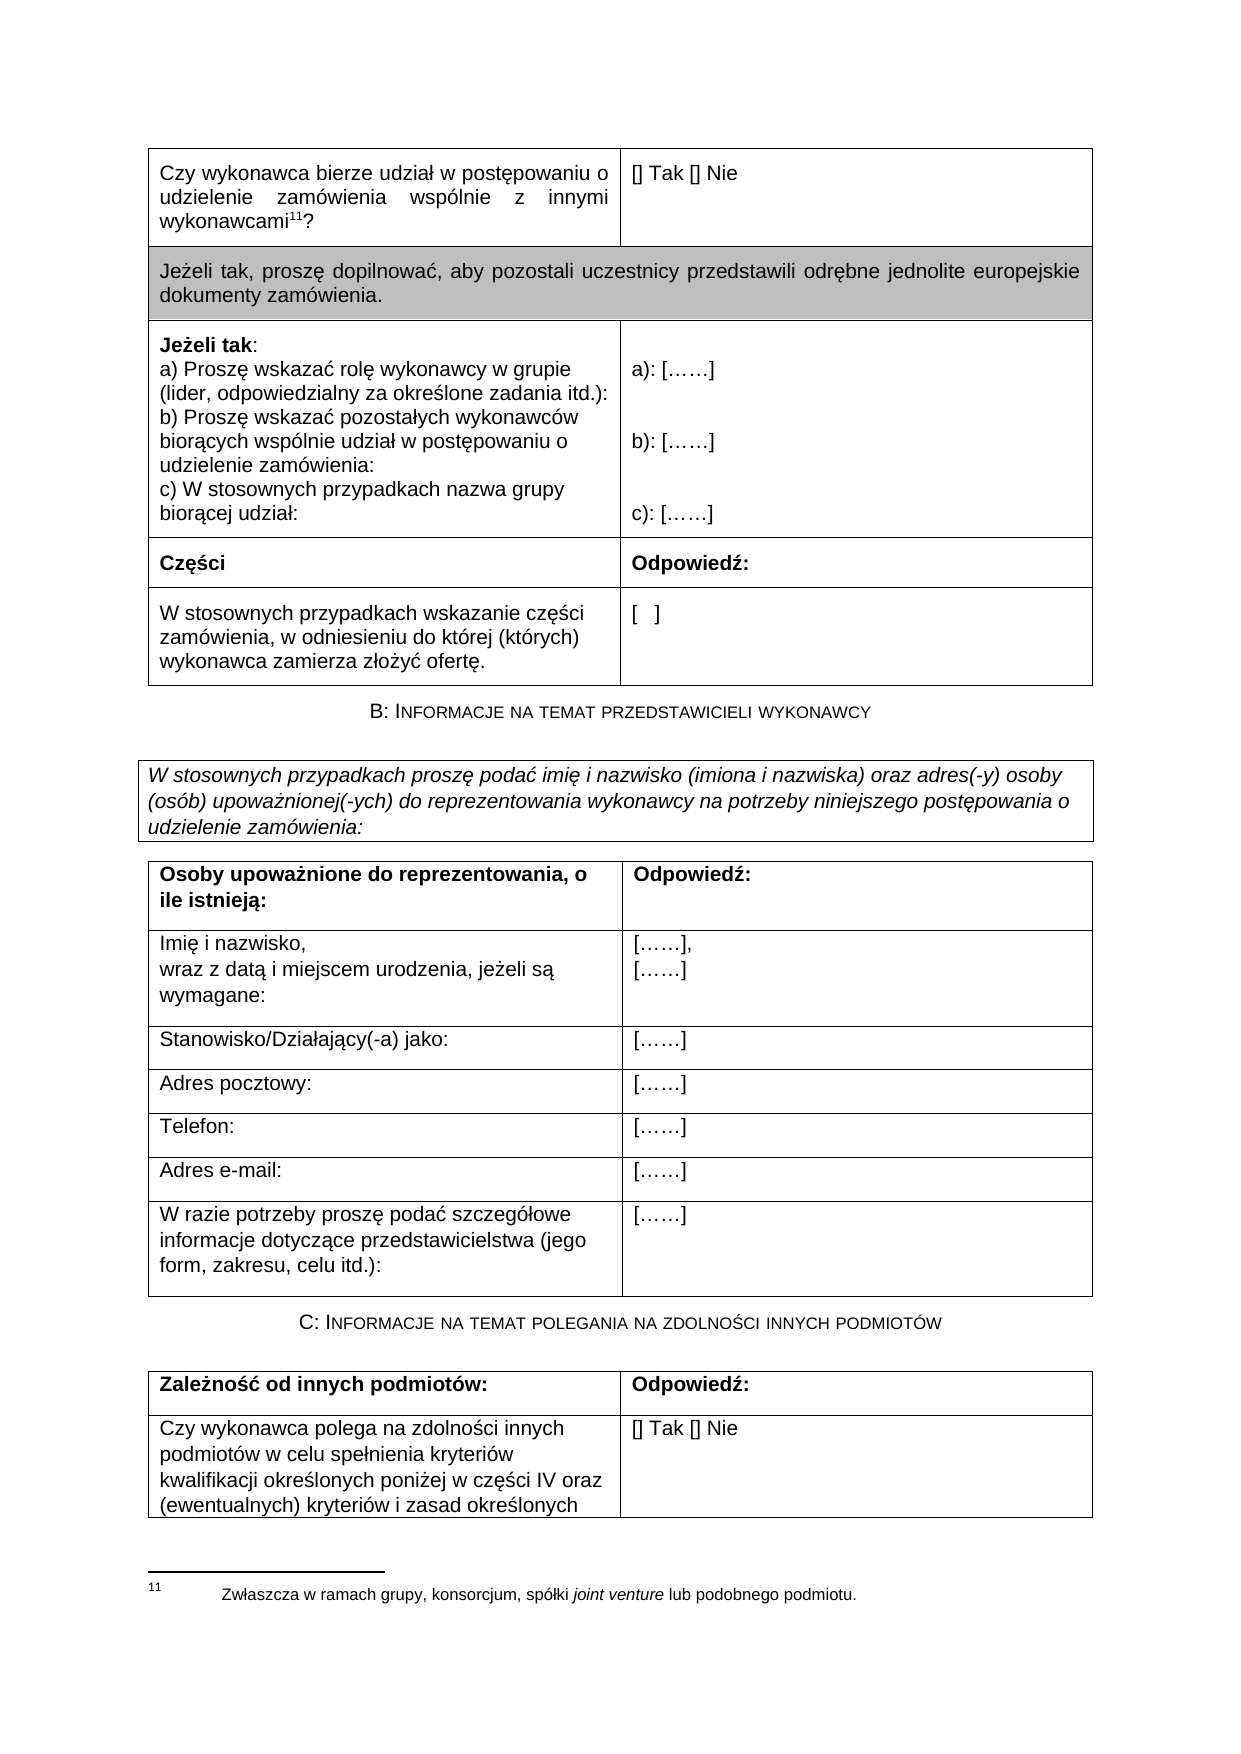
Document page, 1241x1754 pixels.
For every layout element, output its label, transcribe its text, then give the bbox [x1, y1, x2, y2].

table_cell Imię i nazwisko, wraz z datą i miejscem urodzenia, jeżeli są wymagane: [149, 931, 622, 1026]
table_cell [……] [623, 1114, 1092, 1157]
table_cell [……] [623, 1070, 1092, 1113]
table_cell Adres e-mail: [149, 1158, 622, 1201]
table_cell [ ] [621, 588, 1092, 685]
table_cell Odpowiedź: [621, 538, 1092, 587]
table_cell [] Tak [] Nie [621, 149, 1092, 246]
table_cell W stosownych przypadkach wskazanie części zamówienia, w odniesieniu do której (których) wykonawca zamierza złożyć ofertę. [149, 588, 620, 685]
table_cell [……] [623, 1027, 1092, 1069]
table_cell Części [149, 538, 620, 587]
table_cell [] Tak [] Nie [621, 1416, 1092, 1517]
table_cell a): [……] b): [……] c): [……] [621, 321, 1092, 537]
text W stosownych przypadkach proszę podać imię i nazwisko (imiona i nazwiska) oraz adres(-y) osoby (osób) upoważnionej(-ych) do reprezentowania wykonawcy na potrzeby niniejszego postępowania o udzielenie zamówienia: [139, 761, 1093, 841]
table_cell Telefon: [149, 1114, 622, 1157]
table_header Zależność od innych podmiotów: [149, 1372, 620, 1415]
table_header Osoby upoważnione do reprezentowania, o ile istnieją: [149, 862, 622, 930]
table_cell W razie potrzeby proszę podać szczegółowe informacje dotyczące przedstawicielstwa (jego form, zakresu, celu itd.): [149, 1202, 622, 1296]
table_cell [149, 1416, 620, 1517]
table_header Odpowiedź: [623, 862, 1092, 930]
table_cell Adres pocztowy: [149, 1070, 622, 1113]
table_cell [……], [……] [623, 931, 1092, 1026]
table_header Odpowiedź: [621, 1372, 1092, 1415]
table_cell Jeżeli tak, proszę dopilnować, aby pozostali uczestnicy przedstawili odrębne jednolite europejskie dokumenty zamówienia. [149, 247, 1092, 319]
table_cell [……] [623, 1158, 1092, 1201]
table_cell Stanowisko/Działający(-a) jako: [149, 1027, 622, 1069]
table_cell Jeżeli tak: a) Proszę wskazać rolę wykonawcy w grupie (lider, odpowiedzialny za określone zadania itd.): b) Proszę wskazać pozostałych wykonawców biorących wspólnie udział w postępowaniu o udzielenie zamówienia: c) W stosownych przypadkach nazwa grupy biorącej udział: [149, 321, 620, 537]
title C: Informacje na temat polegania na zdolności innych podmiotów [148, 1309, 1093, 1333]
table_cell [……] [623, 1202, 1092, 1296]
table_cell Czy wykonawca bierze udział w postępowaniu o udzielenie zamówienia wspólnie z innymi wykonawcami? [149, 149, 620, 246]
title B: Informacje na temat przedstawicieli wykonawcy [148, 699, 1093, 723]
